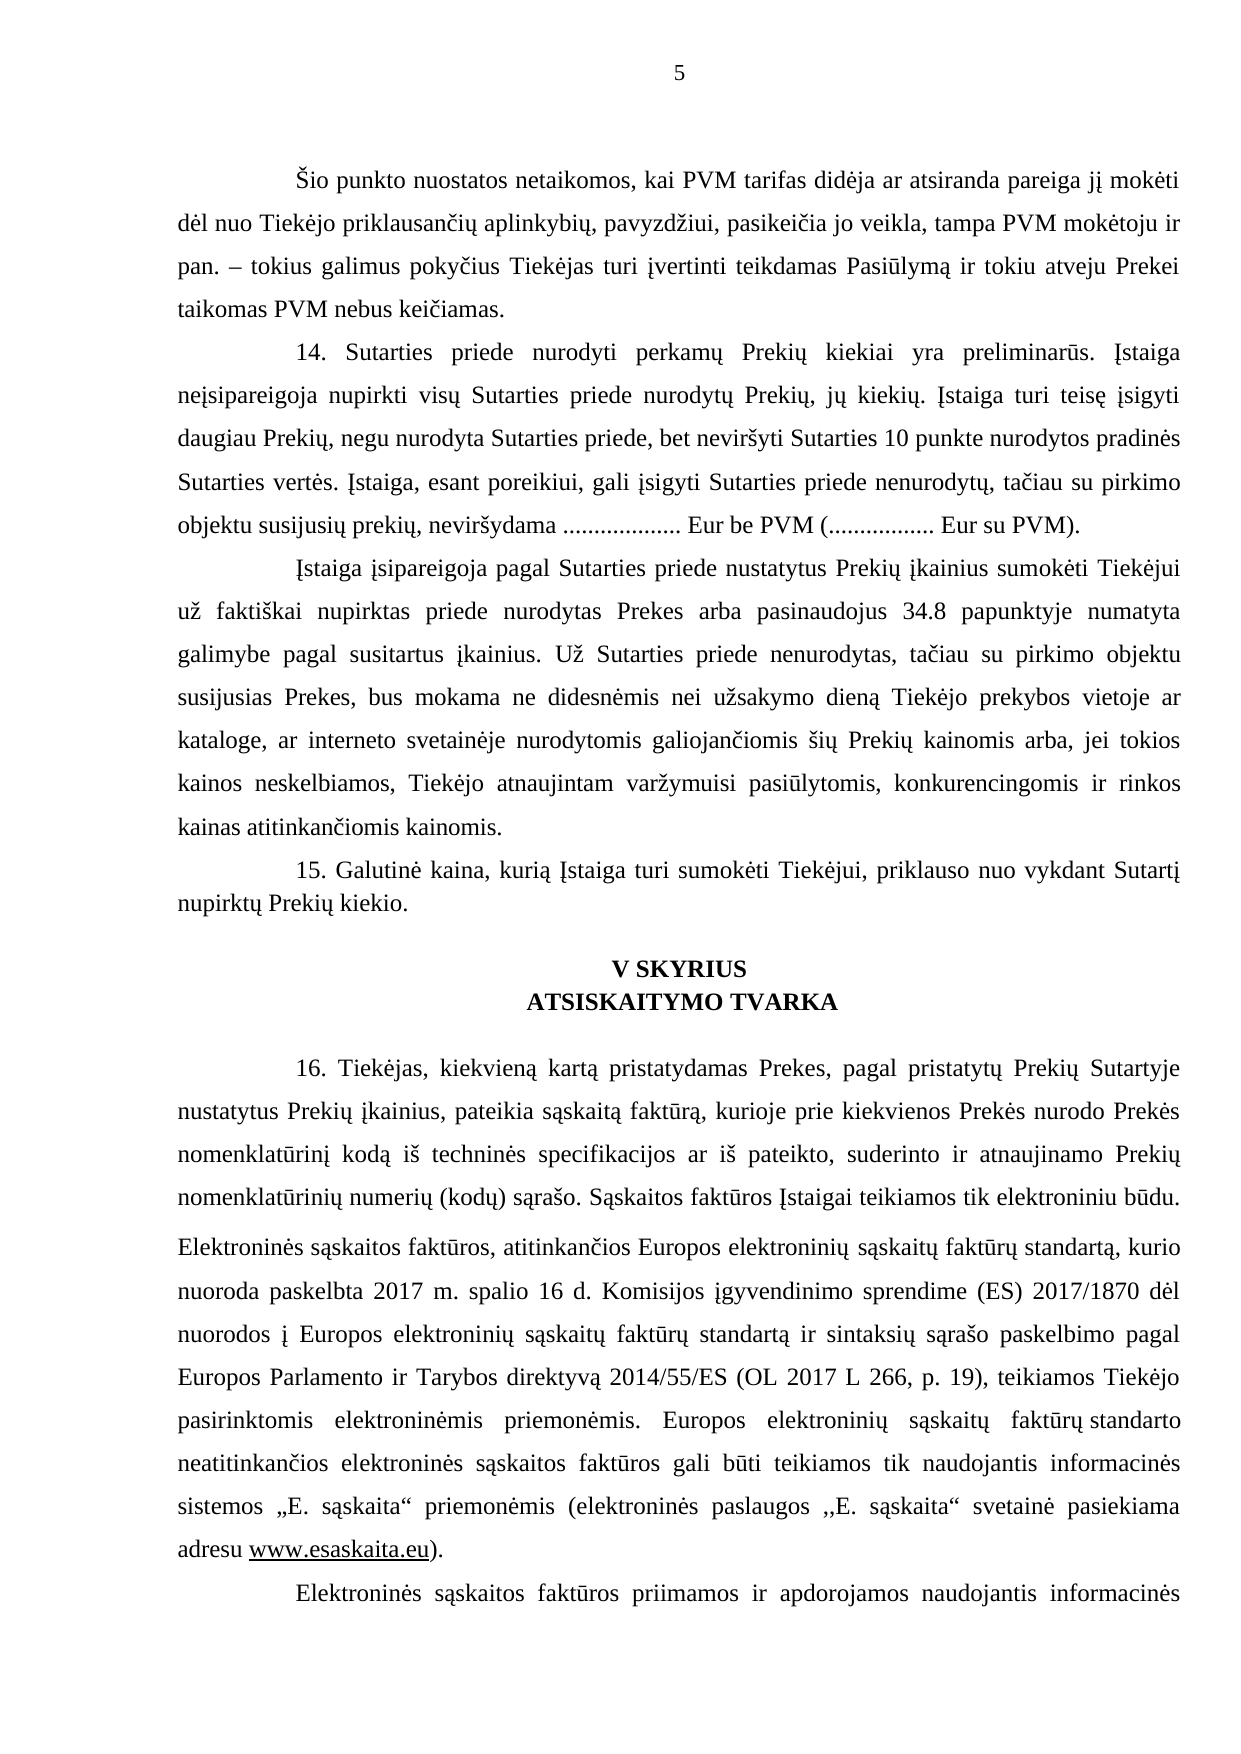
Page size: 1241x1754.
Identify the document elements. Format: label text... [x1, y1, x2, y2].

text 16. Tiekėjas, kiekvieną kartą pristatydamas Prekes, pagal pristatytų Prekių Sutartyje nustatytus Prekių įkainius, pateikia sąskaitą faktūrą, kurioje prie kiekvienos Prekės nurodo Prekės nomenklatūrinį kodą iš techninės specifikacijos ar iš pateikto, suderinto ir atnaujinamo Prekių nomenklatūrinių numerių (kodų) sąrašo. Sąskaitos faktūros Įstaigai teikiamos tik elektroniniu būdu. Elektroninės sąskaitos faktūros, atitinkančios Europos elektroninių sąskaitų faktūrų standartą, kurio nuoroda paskelbta 2017 m. spalio 16 d. Komisijos įgyvendinimo sprendime (ES) 2017/1870 dėl nuorodos į Europos elektroninių sąskaitų faktūrų standartą ir sintaksių sąrašo paskelbimo pagal Europos Parlamento ir Tarybos direktyvą 2014/55/ES (OL 2017 L 266, p. 19), teikiamos Tiekėjo pasirinktomis elektroninėmis priemonėmis. Europos elektroninių sąskaitų faktūrų standarto neatitinkančios elektroninės sąskaitos faktūros gali būti teikiamos tik naudojantis informacinės sistemos „E. sąskaita“ priemonėmis (elektroninės paslaugos ,,E. sąskaita“ svetainė pasiekiama adresu www.esaskaita.eu). [177, 1053, 1181, 1563]
text V SKYRIUS [177, 954, 1181, 983]
text ATSISKAITYMO TVARKA [177, 987, 1181, 1016]
text Įstaiga įsipareigoja pagal Sutarties priede nustatytus Prekių įkainius sumokėti Tiekėjui už faktiškai nupirktas priede nurodytas Prekes arba pasinaudojus 34.8 papunktyje numatyta galimybe pagal susitartus įkainius. Už Sutarties priede nenurodytas, tačiau su pirkimo objektu susijusias Prekes, bus mokama ne didesnėmis nei užsakymo dieną Tiekėjo prekybos vietoje ar kataloge, ar interneto svetainėje nurodytomis galiojančiomis šių Prekių kainomis arba, jei tokios kainos neskelbiamos, Tiekėjo atnaujintam varžymuisi pasiūlytomis, konkurencingomis ir rinkos kainas atitinkančiomis kainomis. [177, 553, 1181, 840]
text 14. Sutarties priede nurodyti perkamų Prekių kiekiai yra preliminarūs. Įstaiga neįsipareigoja nupirkti visų Sutarties priede nurodytų Prekių, jų kiekių. Įstaiga turi teisę įsigyti daugiau Prekių, negu nurodyta Sutarties priede, bet neviršyti Sutarties 10 punkte nurodytos pradinės Sutarties vertės. Įstaiga, esant poreikiui, gali įsigyti Sutarties priede nenurodytų, tačiau su pirkimo objektu susijusių prekių, neviršydama ................... Eur be PVM (................. Eur su PVM). [177, 337, 1181, 538]
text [177, 1578, 1181, 1606]
text 15. Galutinė kaina, kurią Įstaiga turi sumokėti Tiekėjui, priklauso nuo vykdant Sutartį nupirktų Prekių kiekio. [177, 855, 1181, 917]
text Šio punkto nuostatos netaikomos, kai PVM tarifas didėja ar atsiranda pareiga jį mokėti dėl nuo Tiekėjo priklausančių aplinkybių, pavyzdžiui, pasikeičia jo veikla, tampa PVM mokėtoju ir pan. – tokius galimus pokyčius Tiekėjas turi įvertinti teikdamas Pasiūlymą ir tokiu atveju Prekei taikomas PVM nebus keičiamas. [177, 165, 1181, 323]
